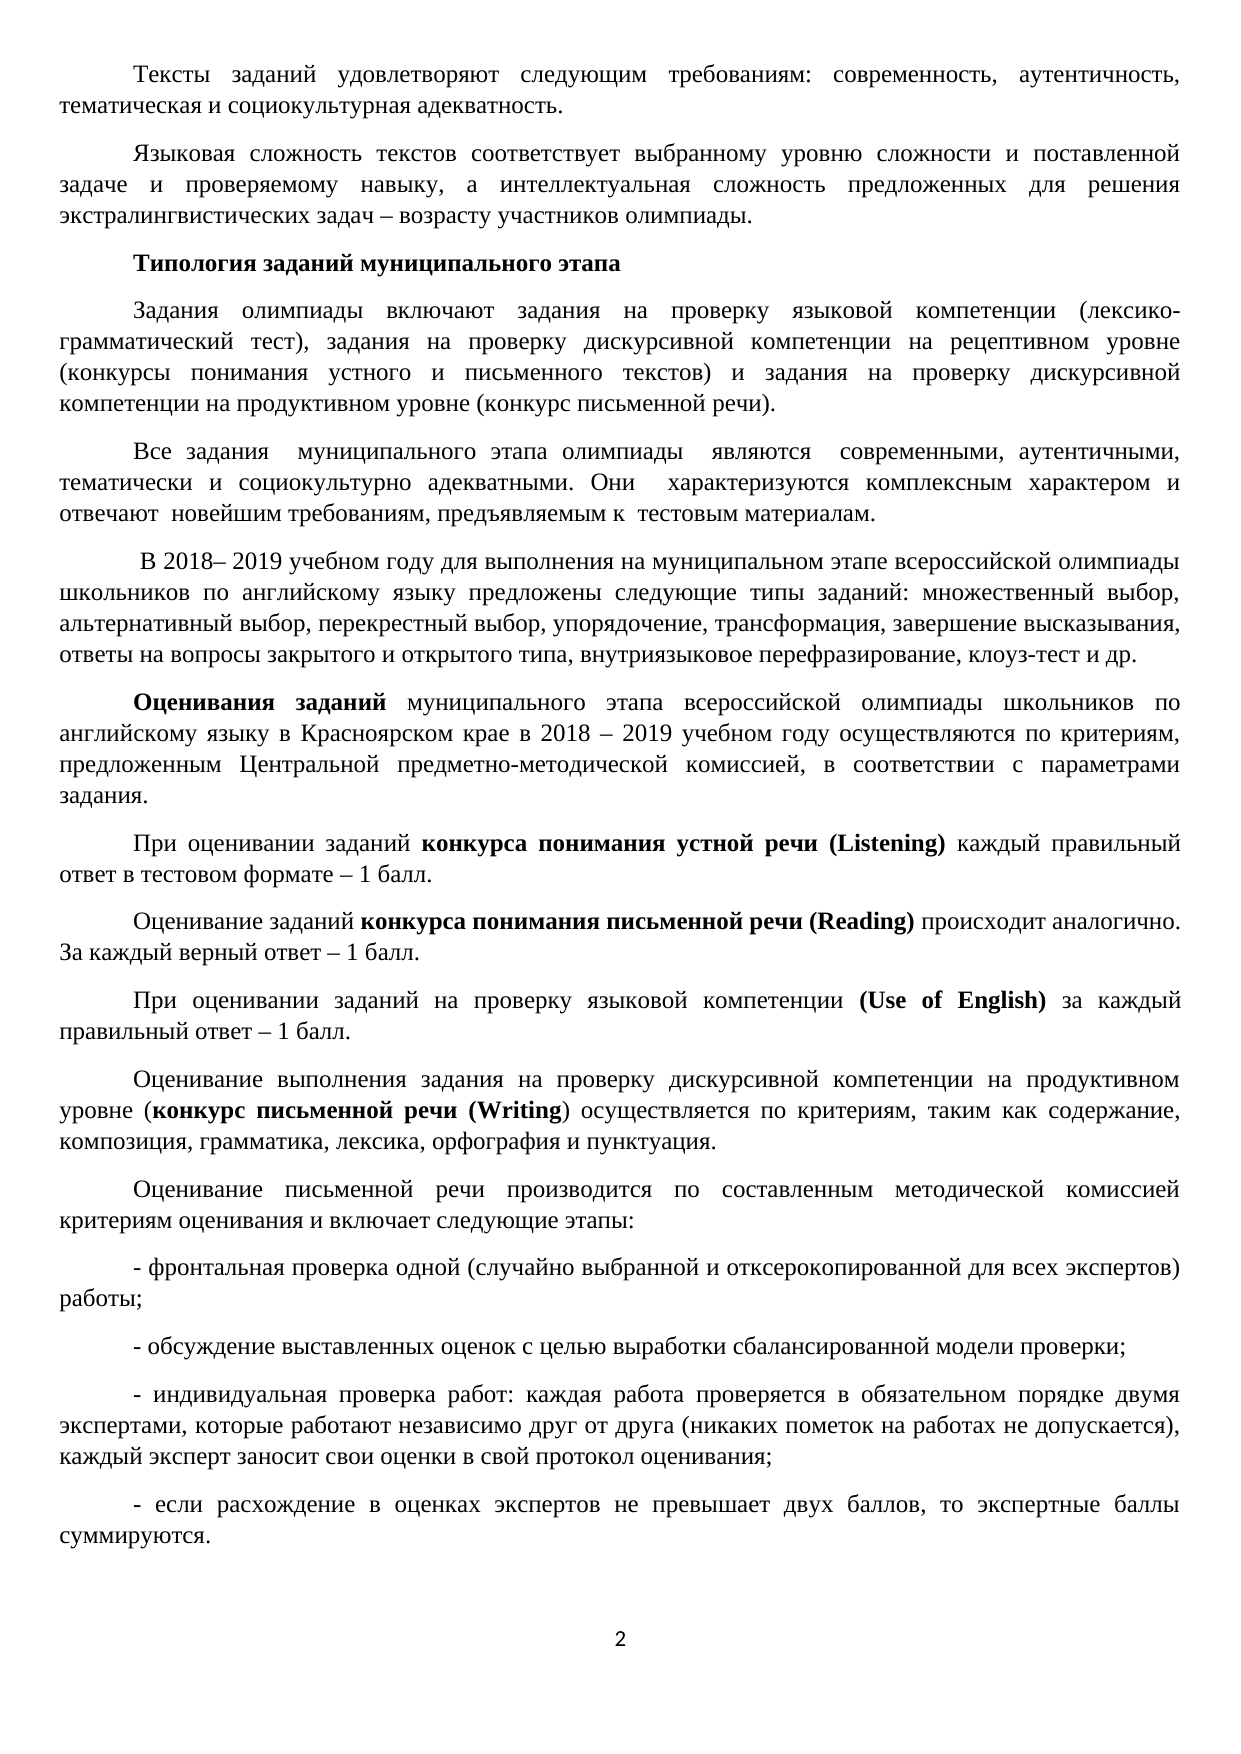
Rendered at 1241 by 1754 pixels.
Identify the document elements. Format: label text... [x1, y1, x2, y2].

text Тексты заданий удовлетворяют следующим требованиям: современность, аутентичность, тематическая и социокультурная адекватность. [59, 59, 1181, 119]
text Оценивания заданий муниципального этапа всероссийской олимпиады школьников по английскому языку в Красноярском крае в 2018 – 2019 учебном году осуществляются по критериям, предложенным Центральной предметно-методической комиссией, в соответствии с параметрами задания. [59, 687, 1181, 809]
text Все задания муниципального этапа олимпиады являются современными, аутентичными, тематически и социокультурно адекватными. Они характеризуются комплексным характером и отвечают новейшим требованиям, предъявляемым к тестовым материалам. [59, 436, 1181, 527]
text Типология заданий муниципального этапа [59, 248, 1181, 276]
text - индивидуальная проверка работ: каждая работа проверяется в обязательном порядке двумя экспертами, которые работают независимо друг от друга (никаких пометок на работах не допускается), каждый эксперт заносит свои оценки в свой протокол оценивания; [59, 1379, 1181, 1470]
text - обсуждение выставленных оценок с целью выработки сбалансированной модели проверки; [59, 1331, 1181, 1360]
text - если расхождение в оценках экспертов не превышает двух баллов, то экспертные баллы суммируются. [59, 1489, 1181, 1548]
text Языковая сложность текстов соответствует выбранному уровню сложности и поставленной задаче и проверяемому навыку, а интеллектуальная сложность предложенных для решения экстралингвистических задач – возрасту участников олимпиады. [59, 138, 1181, 229]
text При оценивании заданий на проверку языковой компетенции (Use of English) за каждый правильный ответ – 1 балл. [59, 985, 1181, 1045]
text Задания олимпиады включают задания на проверку языковой компетенции (лексико-грамматический тест), задания на проверку дискурсивной компетенции на рецептивном уровне (конкурсы понимания устного и письменного текстов) и задания на проверку дискурсивной компетенции на продуктивном уровне (конкурс письменной речи). [59, 295, 1181, 417]
text Оценивание заданий конкурса понимания письменной речи (Reading) происходит аналогично. За каждый верный ответ – 1 балл. [59, 906, 1181, 966]
text - фронтальная проверка одной (случайно выбранной и отксерокопированной для всех экспертов) работы; [59, 1252, 1181, 1312]
text Оценивание выполнения задания на проверку дискурсивной компетенции на продуктивном уровне (конкурс письменной речи (Writing) осуществляется по критериям, таким как содержание, композиция, грамматика, лексика, орфография и пунктуация. [59, 1064, 1181, 1155]
text При оценивании заданий конкурса понимания устной речи (Listening) каждый правильный ответ в тестовом формате – 1 балл. [59, 828, 1181, 887]
text В 2018– 2019 учебном году для выполнения на муниципальном этапе всероссийской олимпиады школьников по английскому языку предложены следующие типы заданий: множественный выбор, альтернативный выбор, перекрестный выбор, упорядочение, трансформация, завершение высказывания, ответы на вопросы закрытого и открытого типа, внутриязыковое перефразирование, клоуз-тест и др. [59, 546, 1181, 668]
text Оценивание письменной речи производится по составленным методической комиссией критериям оценивания и включает следующие этапы: [59, 1174, 1181, 1233]
